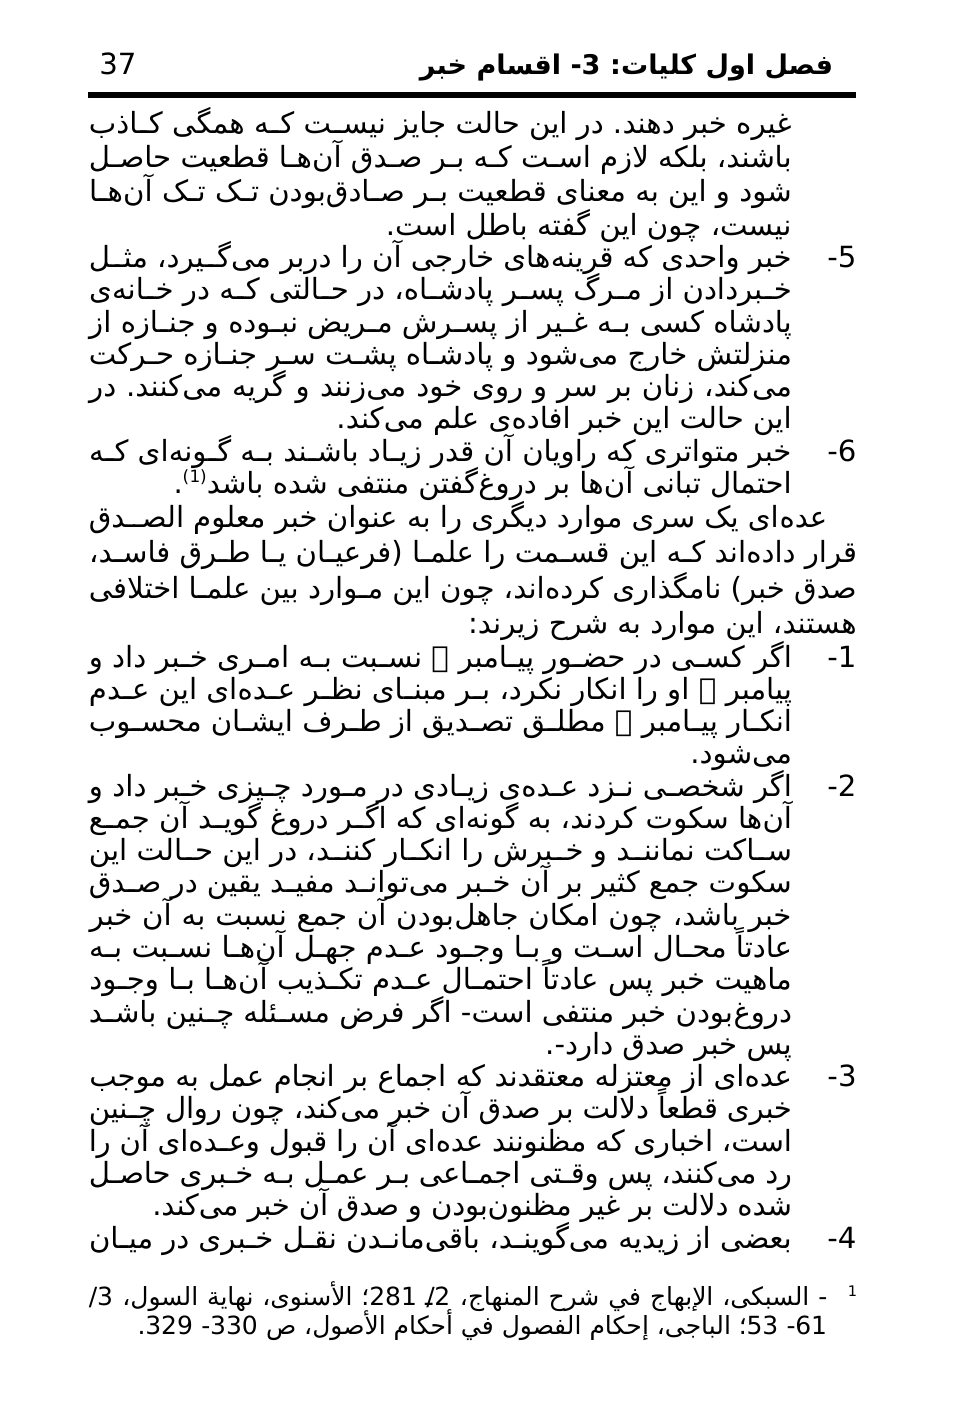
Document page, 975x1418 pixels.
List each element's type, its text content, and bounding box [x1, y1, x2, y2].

list اگر کسی در حضور پیامبر نسبت به امری خبر داد و پیامبر او را انکار نکرد، بر مبنای نظر عده‌ای این عدم انکار پیامبر مطلق تصدیق از طرف ایشان محسوب می‌شود. [89, 642, 827, 771]
text عده‌ای از معتزله معتقدند که اجماع بر انجام عمل به موجب خبری قطعاً دلالت بر صدق آن خبر می‌کند، چون روال چنین است، اخباری که مظنونند عده‌ای آن را قبول وعده‌ای آن را رد می‌کنند، پس وقتی اجماعی بر عمل به خبری حاصل شده دلالت بر غیر مظنون‌بودن و صدق آن خبر می‌کند. [89, 1061, 827, 1222]
text عده‌ای یک سری موارد دیگری را به عنوان خبر معلوم الصدق قرار داده‌اند که این قسمت را علما (فرعیان یا طرق فاسد، صدق خبر) نامگذاری کرده‌اند، چون این موارد بین علما اختلافی هستند، این موارد به شرح زیرند: [89, 500, 857, 640]
text اگر شخصی نزد عده‌ی زیادی در مورد چیزی خبر داد و آن‌ها سکوت کردند، به گونه‌ای که اگر دروغ گوید آن جمع ساکت نمانند و خبرش را انکار کنند، در این حالت این سکوت جمع کثیر بر آن خبر می‌تواند مفید یقین در صدق خبر باشد، چون امکان جاهل‌بودن آن جمع نسبت به آن خبر عادتاً محال است و با وجود عدم جهل آن‌ها نسبت به ماهیت خبر پس عادتاً احتمال عدم تکذیب آن‌ها با وجود دروغ‌بودن خبر منتفی است- اگر فرض مسئله چنین باشد پس خبر صدق دارد-. [89, 771, 827, 1061]
text خبر متواتری که راویان آن قدر زیاد باشند به گونه‌ای که احتمال تبانی آن‌ها بر دروغ‌گفتن منتفی شده باشد(). [89, 436, 827, 500]
text خبر واحدی که قرینه‌های خارجی آن را دربر می‌گیرد، مثل خبردادن از مرگ پسر پادشاه، در حالتی که در خانه‌ی پادشاه کسی به غیر از پسرش مریض نبوده و جنازه از منزلتش خارج می‌شود و پادشاه پشت سر جنازه حرکت می‌کند، زنان بر سر و روی خود می‌زنند و گریه می‌کنند. در این حالت این خبر افاده‌ی علم می‌کند. [89, 242, 827, 436]
